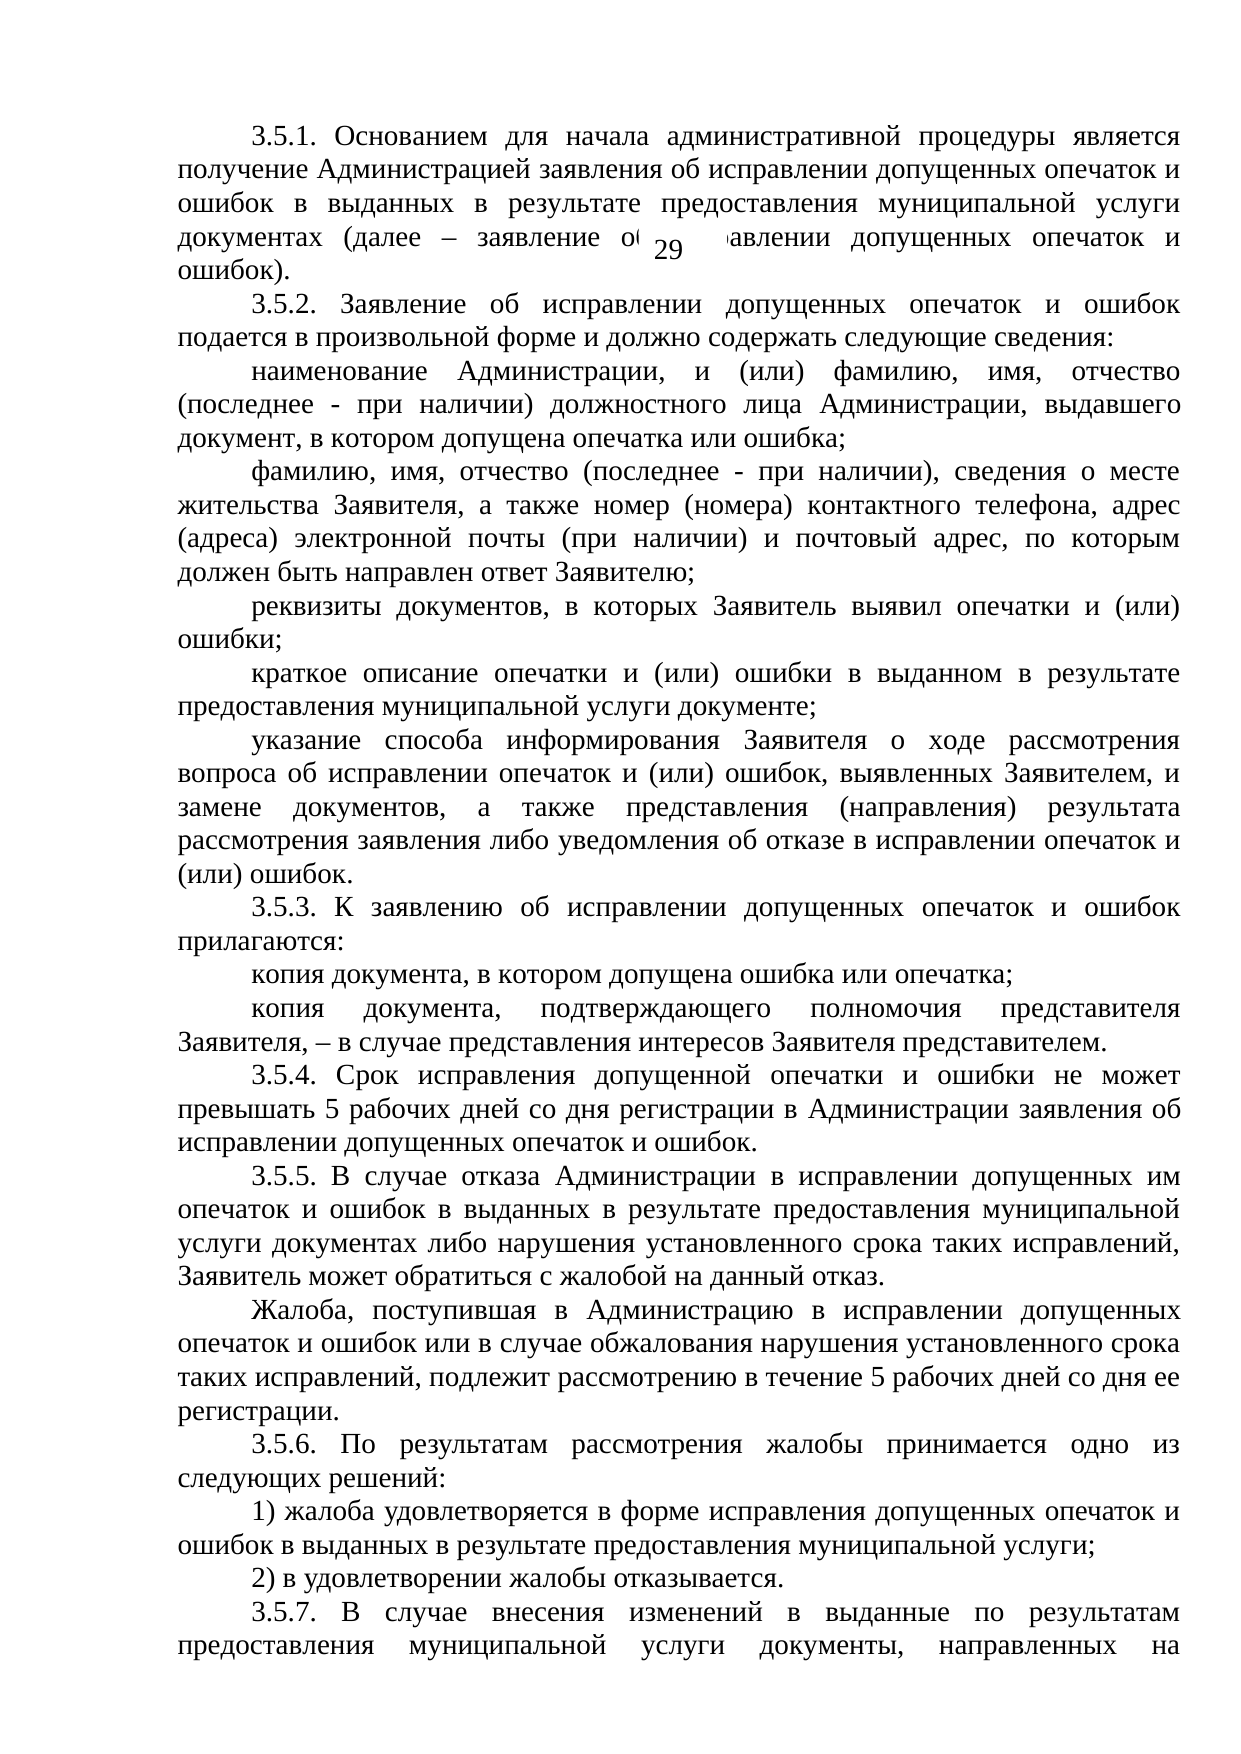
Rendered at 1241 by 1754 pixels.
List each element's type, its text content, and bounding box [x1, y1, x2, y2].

text фамилию, имя, отчество (последнее - при наличии), сведения о месте жительства Заявителя, а также номер (номера) контактного телефона, адрес (адреса) электронной почты (при наличии) и почтовый адрес, по которым должен быть направлен ответ Заявителю; [177, 453, 1181, 588]
text 3.5.3. К заявлению об исправлении допущенных опечаток и ошибок прилагаются: [177, 889, 1181, 957]
text Жалоба, поступившая в Администрацию в исправлении допущенных опечаток и ошибок или в случае обжалования нарушения установленного срока таких исправлений, подлежит рассмотрению в течение 5 рабочих дней со дня ее регистрации. [177, 1292, 1181, 1426]
text 3.5.1. Основанием для начала административной процедуры является получение Администрацией заявления об исправлении допущенных опечаток и ошибок в выданных в результате предоставления муниципальной услуги документах (далее – заявление об исправлении допущенных опечаток и ошибок). [177, 118, 1181, 286]
text 2) в удовлетворении жалобы отказывается. [177, 1560, 1181, 1594]
text 3.5.4. Срок исправления допущенной опечатки и ошибки не может превышать 5 рабочих дней со дня регистрации в Администрации заявления об исправлении допущенных опечаток и ошибок. [177, 1057, 1181, 1158]
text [177, 1594, 1181, 1661]
text краткое описание опечатки и (или) ошибки в выданном в результате предоставления муниципальной услуги документе; [177, 655, 1181, 722]
text наименование Администрации, и (или) фамилию, имя, отчество (последнее - при наличии) должностного лица Администрации, выдавшего документ, в котором допущена опечатка или ошибка; [177, 353, 1181, 453]
text 3.5.5. В случае отказа Администрации в исправлении допущенных им опечаток и ошибок в выданных в результате предоставления муниципальной услуги документах либо нарушения установленного срока таких исправлений, Заявитель может обратиться с жалобой на данный отказ. [177, 1158, 1181, 1292]
text реквизиты документов, в которых Заявитель выявил опечатки и (или) ошибки; [177, 588, 1181, 655]
text указание способа информирования Заявителя о ходе рассмотрения вопроса об исправлении опечаток и (или) ошибок, выявленных Заявителем, и замене документов, а также представления (направления) результата рассмотрения заявления либо уведомления об отказе в исправлении опечаток и (или) ошибок. [177, 722, 1181, 889]
text копия документа, в котором допущена ошибка или опечатка; [177, 957, 1181, 990]
text 3.5.2. Заявление об исправлении допущенных опечаток и ошибок подается в произвольной форме и должно содержать следующие сведения: [177, 286, 1181, 353]
text 3.5.6. По результатам рассмотрения жалобы принимается одно из следующих решений: [177, 1426, 1181, 1493]
text 1) жалоба удовлетворяется в форме исправления допущенных опечаток и ошибок в выданных в результате предоставления муниципальной услуги; [177, 1493, 1181, 1560]
text копия документа, подтверждающего полномочия представителя Заявителя, – в случае представления интересов Заявителя представителем. [177, 990, 1181, 1057]
